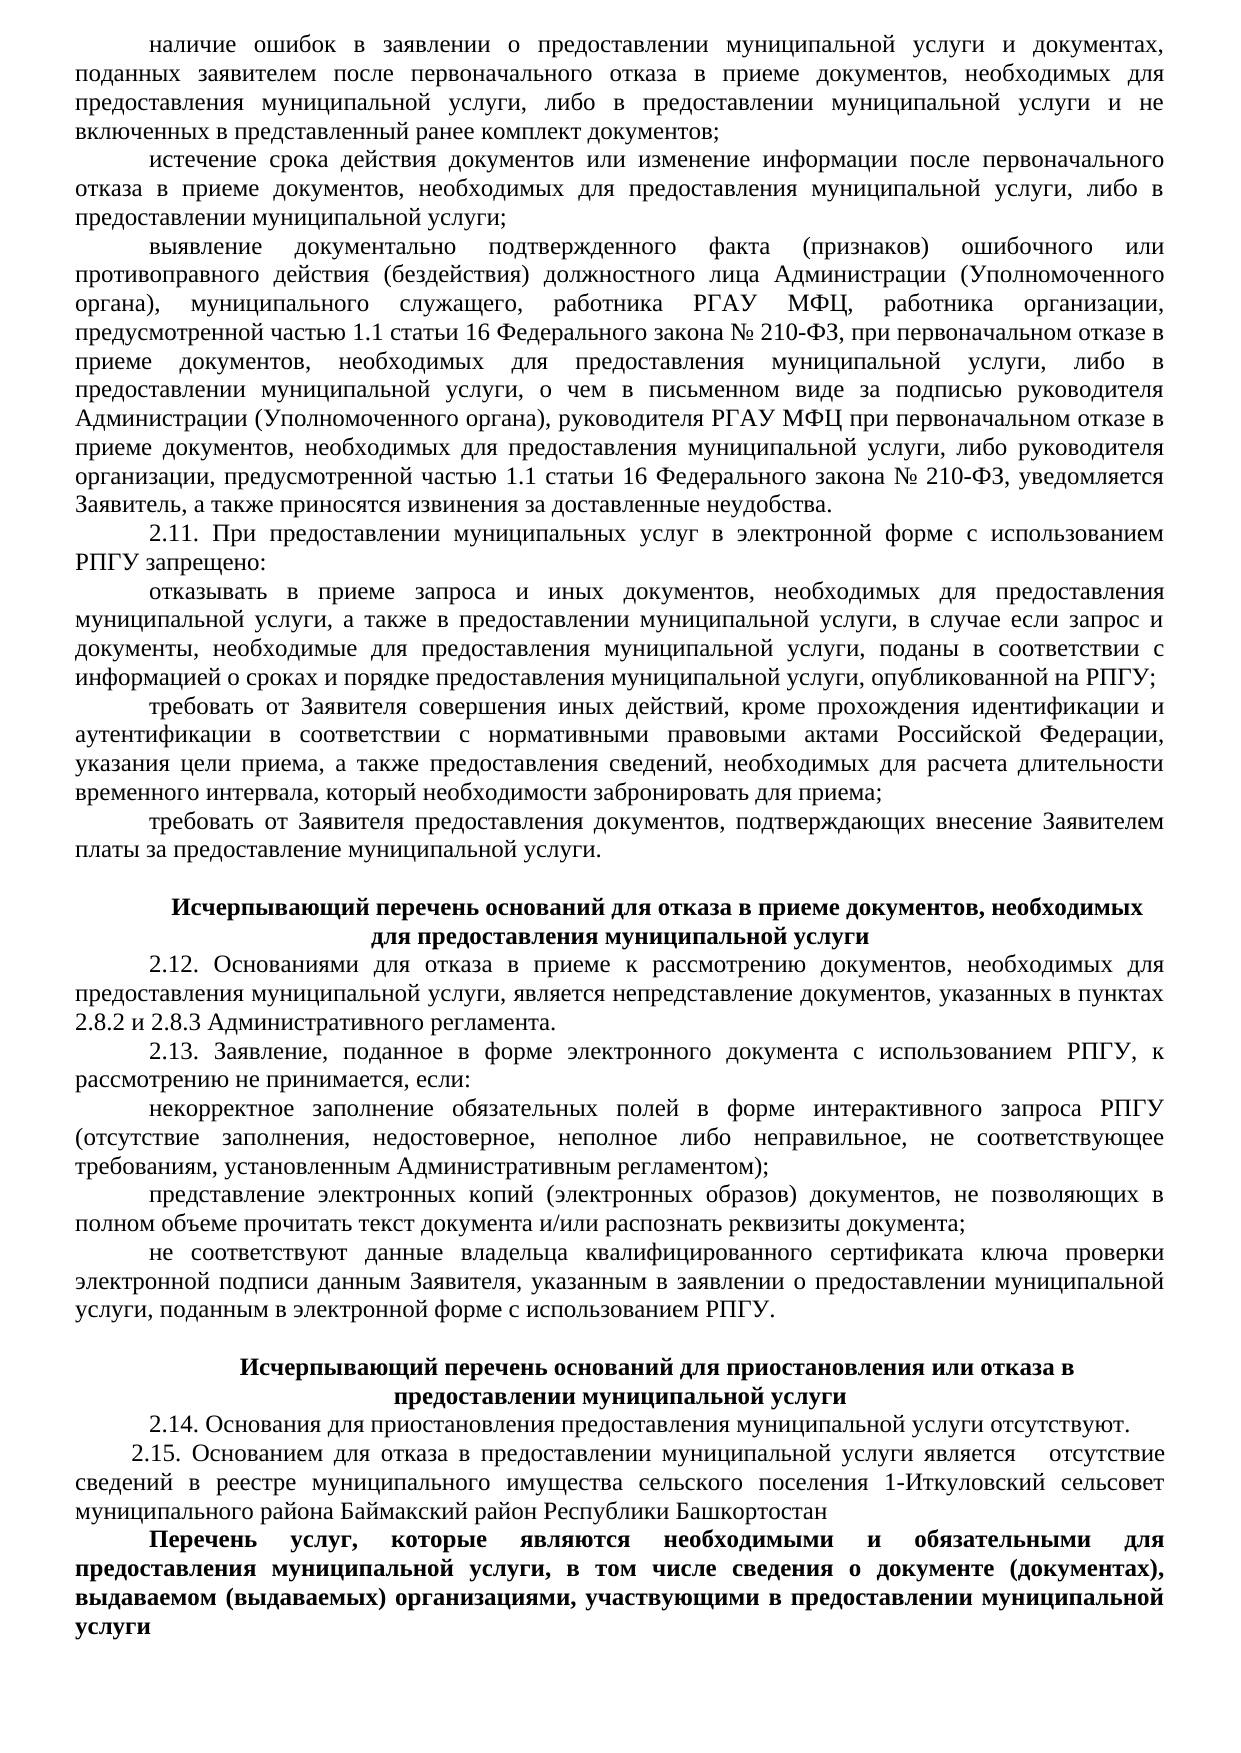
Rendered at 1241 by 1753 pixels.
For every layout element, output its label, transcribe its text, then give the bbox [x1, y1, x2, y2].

text 2.15. Основанием для отказа в предоставлении муниципальной услуги является отсутствие сведений в реестре муниципального имущества сельского поселения 1-Иткуловский сельсовет муниципального района Баймакский район Республики Башкортостан [75, 1438, 1165, 1524]
text отказывать в приеме запроса и иных документов, необходимых для предоставления муниципальной услуги, а также в предоставлении муниципальной услуги, в случае если запрос и документы, необходимые для предоставления муниципальной услуги, поданы в соответствии с информацией о сроках и порядке предоставления муниципальной услуги, опубликованной на РПГУ; [75, 576, 1165, 691]
text требовать от Заявителя совершения иных действий, кроме прохождения идентификации и аутентификации в соответствии с нормативными правовыми актами Российской Федерации, указания цели приема, а также предоставления сведений, необходимых для расчета длительности временного интервала, который необходимости забронировать для приема; [75, 691, 1165, 806]
text некорректное заполнение обязательных полей в форме интерактивного запроса РПГУ (отсутствие заполнения, недостоверное, неполное либо неправильное, не соответствующее требованиям, установленным Административным регламентом); [75, 1093, 1165, 1179]
text представление электронных копий (электронных образов) документов, не позволяющих в полном объеме прочитать текст документа и/или распознать реквизиты документа; [75, 1179, 1165, 1237]
text выявление документально подтвержденного факта (признаков) ошибочного или противоправного действия (бездействия) должностного лица Администрации (Уполномоченного органа), муниципального служащего, работника РГАУ МФЦ, работника организации, предусмотренной частью 1.1 статьи 16 Федерального закона № 210-ФЗ, при первоначальном отказе в приеме документов, необходимых для предоставления муниципальной услуги, либо в предоставлении муниципальной услуги, о чем в письменном виде за подписью руководителя Администрации (Уполномоченного органа), руководителя РГАУ МФЦ при первоначальном отказе в приеме документов, необходимых для предоставления муниципальной услуги, либо руководителя организации, предусмотренной частью 1.1 статьи 16 Федерального закона № 210-ФЗ, уведомляется Заявитель, а также приносятся извинения за доставленные неудобства. [75, 231, 1165, 518]
text не соответствуют данные владельца квалифицированного сертификата ключа проверки электронной подписи данным Заявителя, указанным в заявлении о предоставлении муниципальной услуги, поданным в электронной форме с использованием РПГУ. [75, 1237, 1165, 1323]
text наличие ошибок в заявлении о предоставлении муниципальной услуги и документах, поданных заявителем после первоначального отказа в приеме документов, необходимых для предоставления муниципальной услуги, либо в предоставлении муниципальной услуги и не включенных в представленный ранее комплект документов; [75, 29, 1165, 144]
text Исчерпывающий перечень оснований для приостановления или отказа в предоставлении муниципальной услуги [75, 1352, 1165, 1409]
text 2.12. Основаниями для отказа в приеме к рассмотрению документов, необходимых для предоставления муниципальной услуги, является непредставление документов, указанных в пунктах 2.8.2 и 2.8.3 Административного регламента. [75, 949, 1165, 1036]
text 2.13. Заявление, поданное в форме электронного документа с использованием РПГУ, к рассмотрению не принимается, если: [75, 1036, 1165, 1093]
text 2.11. При предоставлении муниципальных услуг в электронной форме с использованием РПГУ запрещено: [75, 518, 1165, 576]
text Исчерпывающий перечень оснований для отказа в приеме документов, необходимых для предоставления муниципальной услуги [75, 892, 1165, 949]
text 2.14. Основания для приостановления предоставления муниципальной услуги отсутствуют. [75, 1409, 1165, 1438]
text истечение срока действия документов или изменение информации после первоначального отказа в приеме документов, необходимых для предоставления муниципальной услуги, либо в предоставлении муниципальной услуги; [75, 144, 1165, 231]
text требовать от Заявителя предоставления документов, подтверждающих внесение Заявителем платы за предоставление муниципальной услуги. [75, 806, 1165, 863]
text Перечень услуг, которые являются необходимыми и обязательными для предоставления муниципальной услуги, в том числе сведения о документе (документах), выдаваемом (выдаваемых) организациями, участвующими в предоставлении муниципальной услуги [75, 1524, 1165, 1639]
